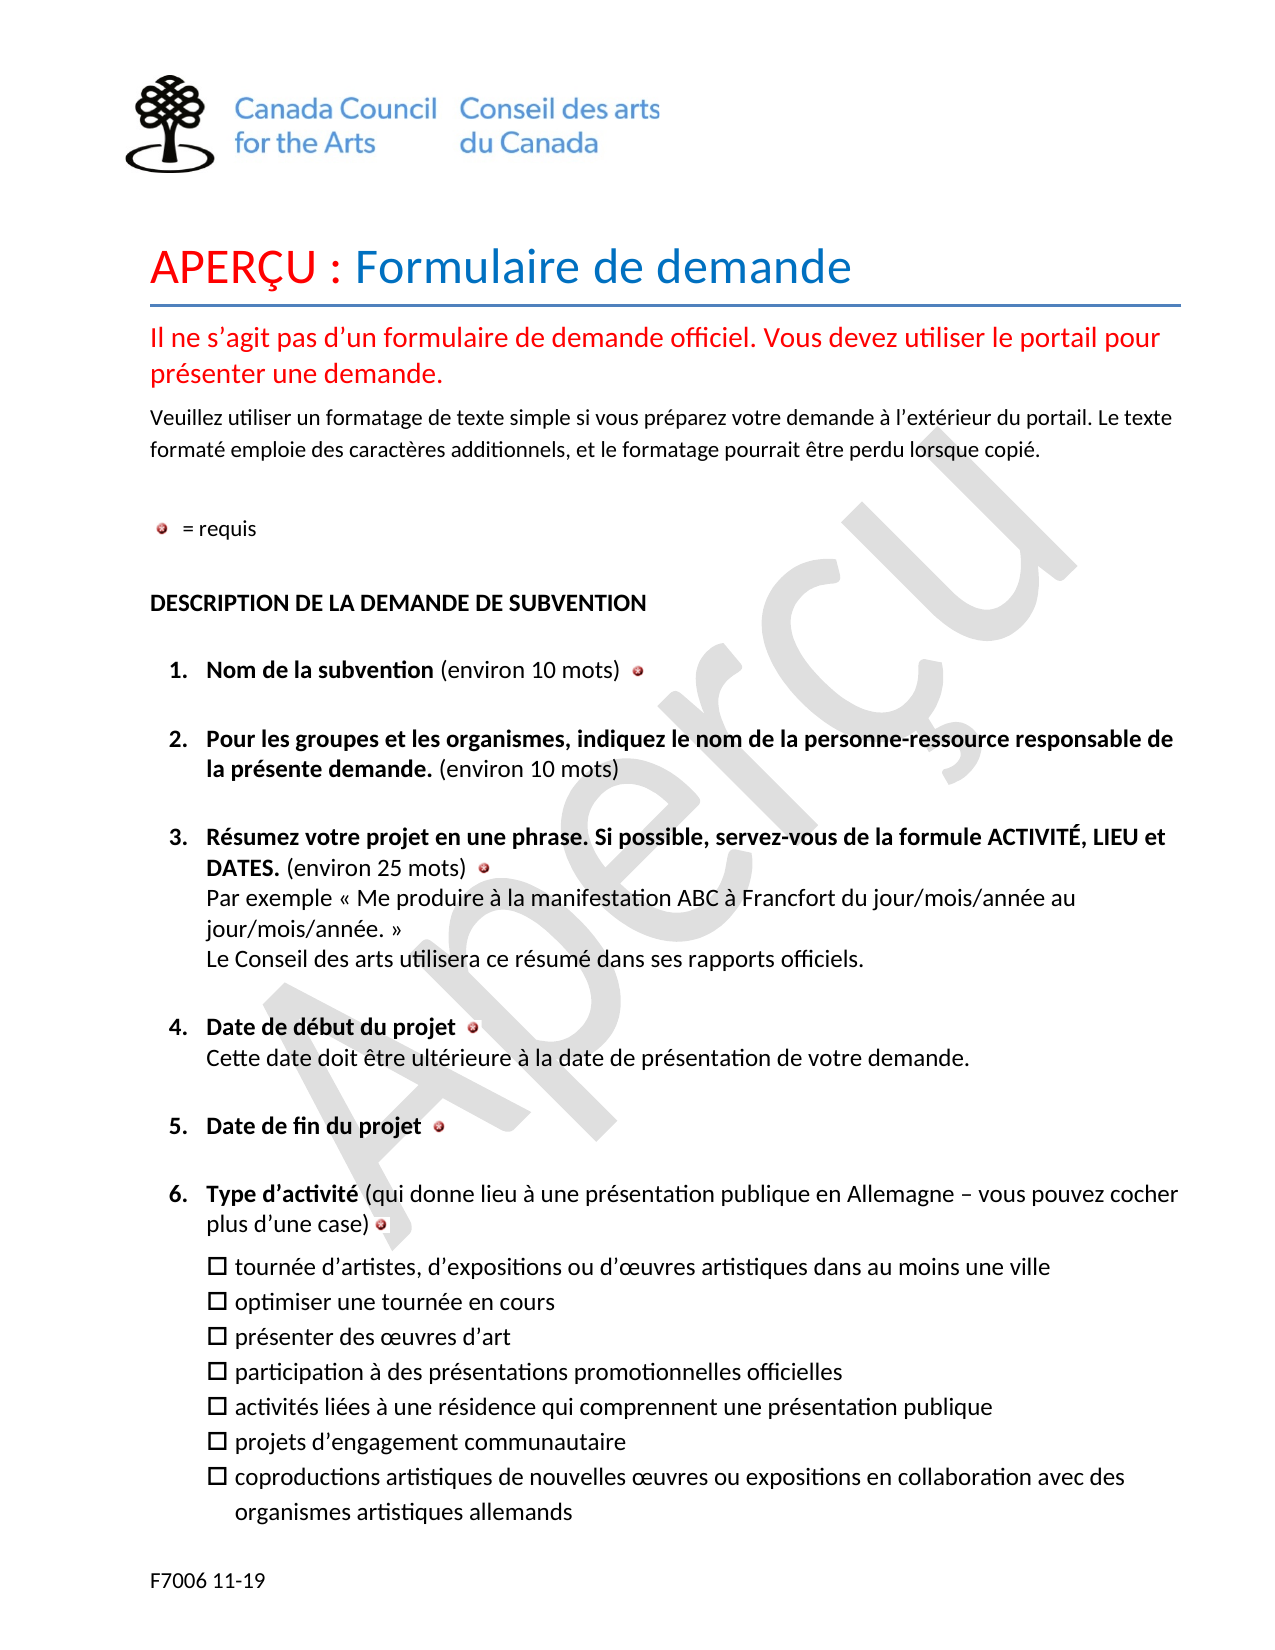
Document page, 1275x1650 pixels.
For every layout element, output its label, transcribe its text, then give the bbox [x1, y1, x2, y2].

picture [125, 75, 660, 173]
list Cette date doit être ultérieure à la date de présentation de votre demande. [206, 1042, 1228, 1072]
list Type d’activité (qui donne lieu à une présentation publique en Allemagne – vous pouvez cocher plus d’une case) [169, 1178, 1181, 1239]
text Veuillez utiliser un formatage de texte simple si vous préparez votre demande à l’extérieur du portail. Le texte formaté emploie des caractères additionnels, et le formatage pourrait être perdu lorsque copié. [150, 403, 1181, 463]
picture [472, 860, 493, 876]
text DESCRIPTION DE LA DEMANDE DE SUBVENTION [150, 587, 1181, 617]
list Date de fin du projet [169, 1110, 1181, 1140]
text APERÇU : Formulaire de demande [150, 235, 1181, 304]
text Il ne s’agit pas d’un formulaire de demande officiel. Vous devez utiliser le portail pour présenter une demande. [150, 319, 1181, 390]
text tournée d’artistes, d’expositions ou d’œuvres artistiques dans au moins une ville optimiser une tournée en cours présenter des œuvres d’art participation à des présentations promotionnelles officielles activités liées à une résidence qui comprennent une présentation publique projets d’engagement communautaire coproductions artistiques de nouvelles œuvres ou expositions en collaboration avec des organismes artistiques allemands [206, 1251, 1228, 1527]
picture [461, 1020, 482, 1036]
picture [369, 1217, 390, 1233]
list Pour les groupes et les organismes, indiquez le nom de la personne-ressource responsable de la présente demande. (environ 10 mots) [169, 723, 1181, 784]
text = requis [150, 488, 1181, 549]
list Nom de la subvention (environ 10 mots) [169, 655, 1181, 685]
list Résumez votre projet en une phrase. Si possible, servez-vous de la formule ACTIVITÉ, LIEU et DATES. (environ 25 mots) Par exemple « Me produire à la manifestation ABC à Francfort du jour/mois/année au jour/mois/année. » Le Conseil des arts utilisera ce résumé dans ses rapports officiels. [169, 821, 1181, 974]
list Date de début du projet [169, 1011, 1181, 1042]
picture [626, 663, 647, 679]
picture [427, 1118, 448, 1135]
picture [150, 521, 171, 537]
